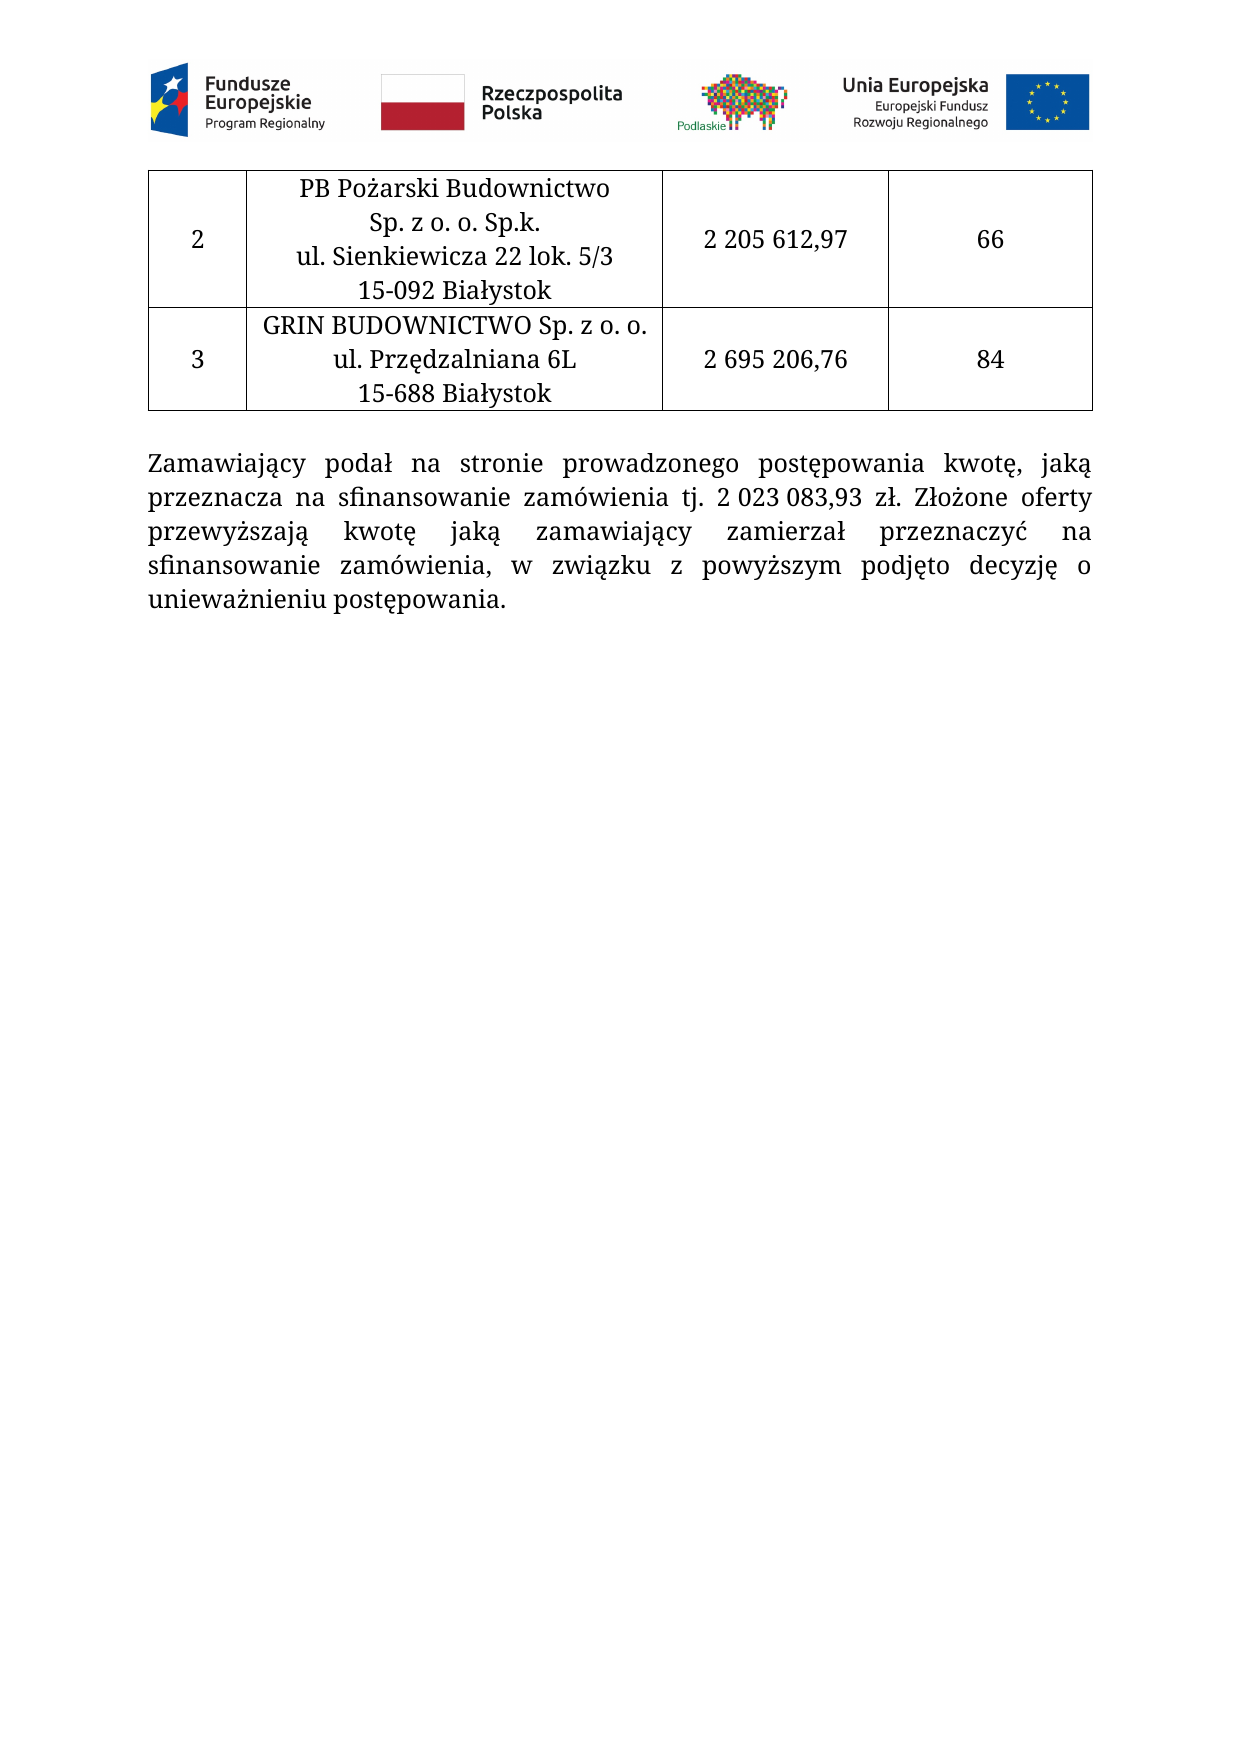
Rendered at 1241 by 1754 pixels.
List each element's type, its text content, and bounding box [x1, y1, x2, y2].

table_cell 2 695 206,76 [663, 308, 888, 410]
text Zamawiający podał na stronie prowadzonego postępowania kwotę, jaką przeznacza na sfinansowanie zamówienia tj. 2 023 083,93 zł. Złożone oferty przewyższają kwotę jaką zamawiający zamierzał przeznaczyć na sfinansowanie zamówienia, w związku z powyższym podjęto decyzję o unieważnieniu postępowania. [148, 445, 1093, 616]
table_cell PB Pożarski Budownictwo Sp. z o. o. Sp.k. ul. Sienkiewicza 22 lok. 5/3 15-092 Białystok [247, 171, 662, 307]
table_cell 84 [889, 308, 1092, 410]
table_cell 66 [889, 171, 1092, 307]
table_cell GRIN BUDOWNICTWO Sp. z o. o. ul. Przędzalniana 6L 15-688 Białystok [247, 308, 662, 410]
table_cell 3 [149, 308, 246, 410]
table_cell 2 [149, 171, 246, 307]
picture [147, 59, 1093, 142]
table_cell 2 205 612,97 [663, 171, 888, 307]
